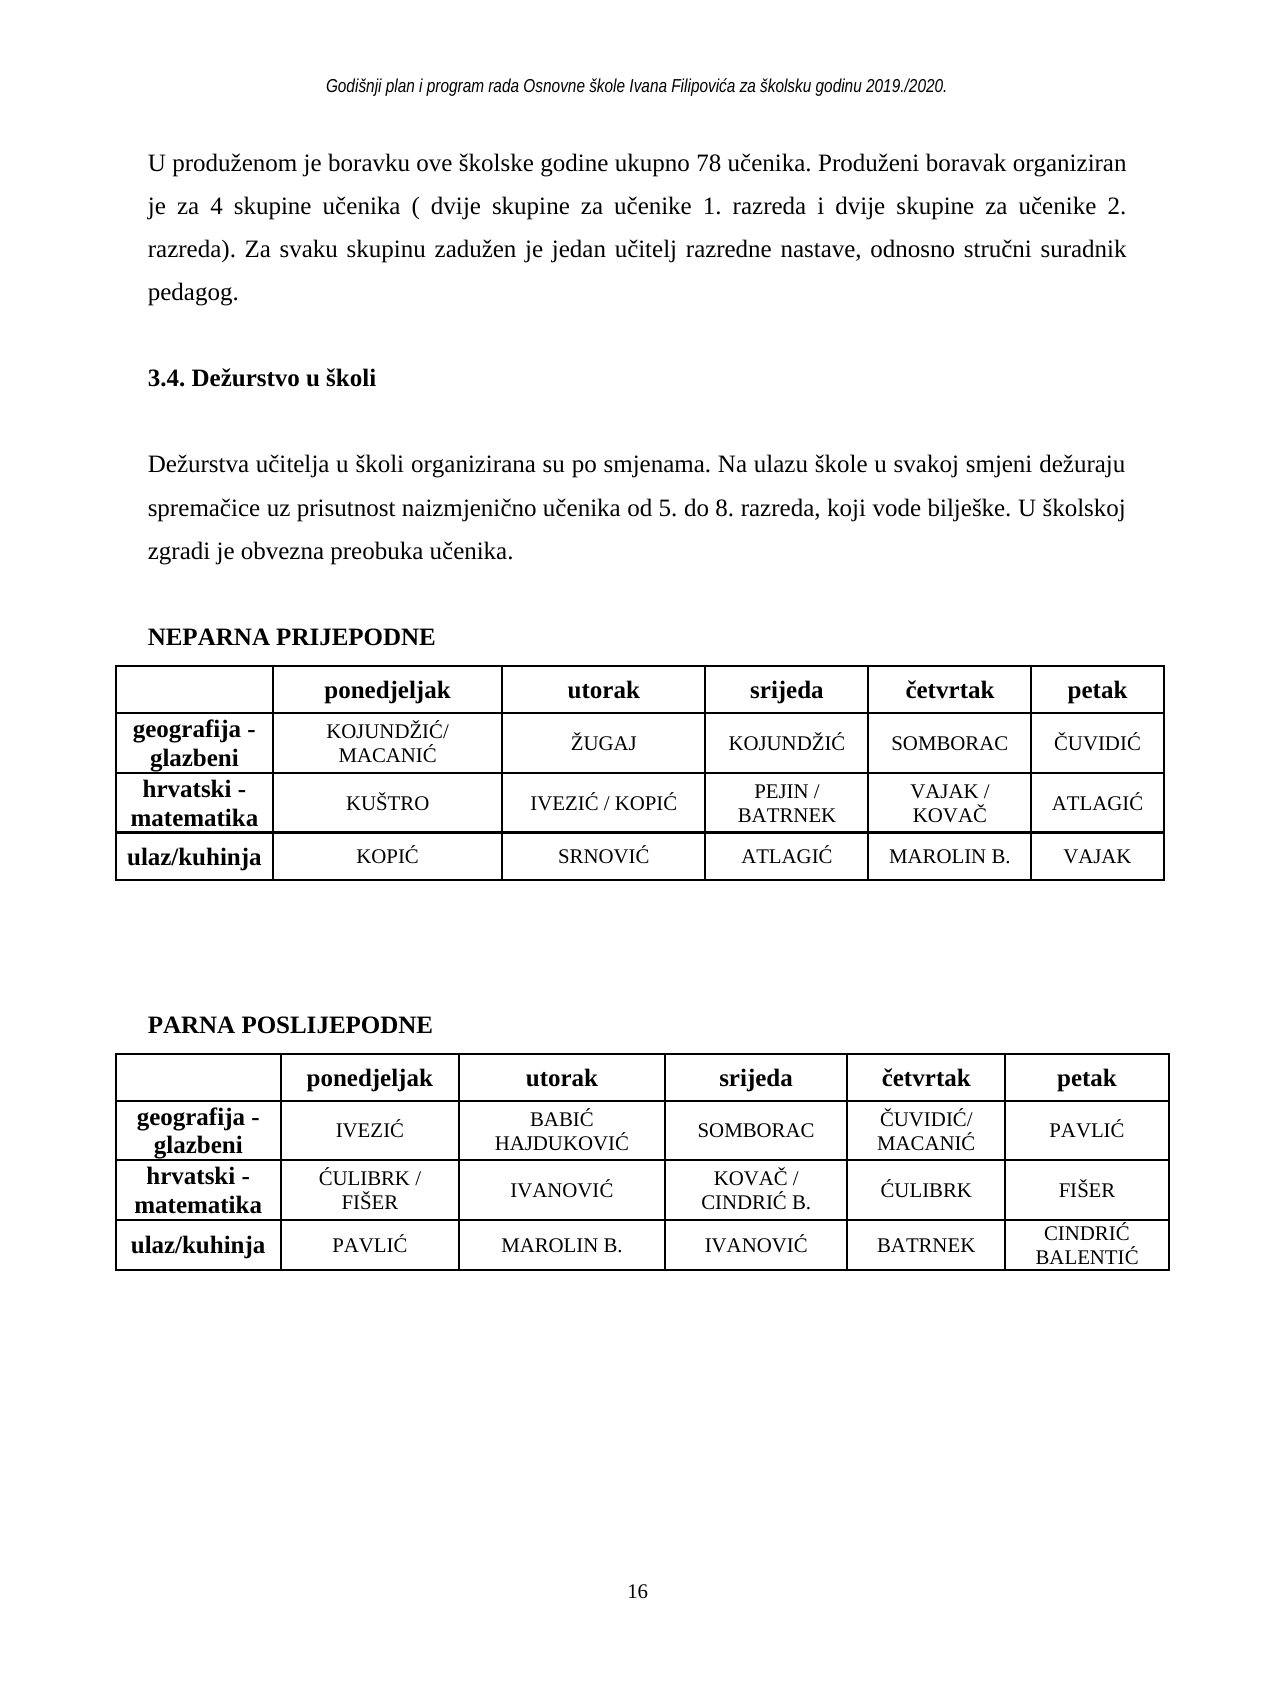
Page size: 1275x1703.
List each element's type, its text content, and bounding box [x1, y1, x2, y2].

table_header četvrtak [869, 667, 1030, 712]
table_cell ŽUGAJ [503, 714, 704, 772]
text 3.4. Dežurstvo u školi [148, 363, 1127, 392]
table_header srijeda [666, 1055, 846, 1100]
table_cell hrvatski - matematika [117, 1161, 280, 1219]
table_cell ĆULIBRK / FIŠER [282, 1161, 458, 1219]
table_cell FIŠER [1006, 1161, 1168, 1219]
table_cell BABIĆ HAJDUKOVIĆ [460, 1102, 664, 1159]
table_cell ĆULIBRK [848, 1161, 1004, 1219]
table_cell PEJIN / BATRNEK [706, 774, 867, 831]
table_cell BATRNEK [848, 1221, 1004, 1269]
table_cell IVANOVIĆ [460, 1161, 664, 1219]
text PARNA POSLIJEPODNE [148, 1010, 1127, 1039]
table_header ponedjeljak [282, 1055, 458, 1100]
text Dežurstva učitelja u školi organizirana su po smjenama. Na ulazu škole u svakoj smjeni dežuraju spremačice uz prisutnost naizmjenično učenika od 5. do 8. razreda, koji vode bilješke. U školskoj zgradi je obvezna preobuka učenika. [148, 449, 1127, 564]
table_header petak [1006, 1055, 1168, 1100]
table_header [117, 1055, 280, 1100]
table_cell geografija - glazbeni [117, 714, 272, 772]
table_cell KUŠTRO [274, 774, 501, 831]
table_cell PAVLIĆ [1006, 1102, 1168, 1159]
table_cell ČUVIDIĆ [1032, 714, 1163, 772]
table_cell hrvatski - matematika [117, 774, 272, 831]
table_header srijeda [706, 667, 867, 712]
table_cell ATLAGIĆ [1032, 774, 1163, 831]
table_header utorak [460, 1055, 664, 1100]
table_cell KOVAČ / CINDRIĆ B. [666, 1161, 846, 1219]
table_cell IVEZIĆ / KOPIĆ [503, 774, 704, 831]
table_cell geografija - glazbeni [117, 1102, 280, 1159]
table_cell KOPIĆ [274, 834, 501, 879]
table_header utorak [503, 667, 704, 712]
text U produženom je boravku ove školske godine ukupno 78 učenika. Produženi boravak organiziran je za 4 skupine učenika ( dvije skupine za učenike 1. razreda i dvije skupine za učenike 2. razreda). Za svaku skupinu zadužen je jedan učitelj razredne nastave, odnosno stručni suradnik pedagog. [148, 148, 1127, 306]
table_cell ulaz/kuhinja [117, 1221, 280, 1269]
table_header [117, 667, 272, 712]
table_cell SOMBORAC [666, 1102, 846, 1159]
table_cell MAROLIN B. [460, 1221, 664, 1269]
table_cell IVANOVIĆ [666, 1221, 846, 1269]
table_cell SOMBORAC [869, 714, 1030, 772]
table_cell KOJUNDŽIĆ/MACANIĆ [274, 714, 501, 772]
table_cell KOJUNDŽIĆ [706, 714, 867, 772]
table_header ponedjeljak [274, 667, 501, 712]
table_cell ATLAGIĆ [706, 834, 867, 879]
table_cell VAJAK / KOVAČ [869, 774, 1030, 831]
table_cell MAROLIN B. [869, 834, 1030, 879]
table_cell VAJAK [1032, 834, 1163, 879]
table_cell ulaz/kuhinja [117, 834, 272, 879]
table_cell PAVLIĆ [282, 1221, 458, 1269]
table_header četvrtak [848, 1055, 1004, 1100]
table_header petak [1032, 667, 1163, 712]
table_cell IVEZIĆ [282, 1102, 458, 1159]
table_cell ČUVIDIĆ/ MACANIĆ [848, 1102, 1004, 1159]
table_cell SRNOVIĆ [503, 834, 704, 879]
text NEPARNA PRIJEPODNE [148, 622, 1127, 651]
table_cell CINDRIĆ BALENTIĆ [1006, 1221, 1168, 1269]
